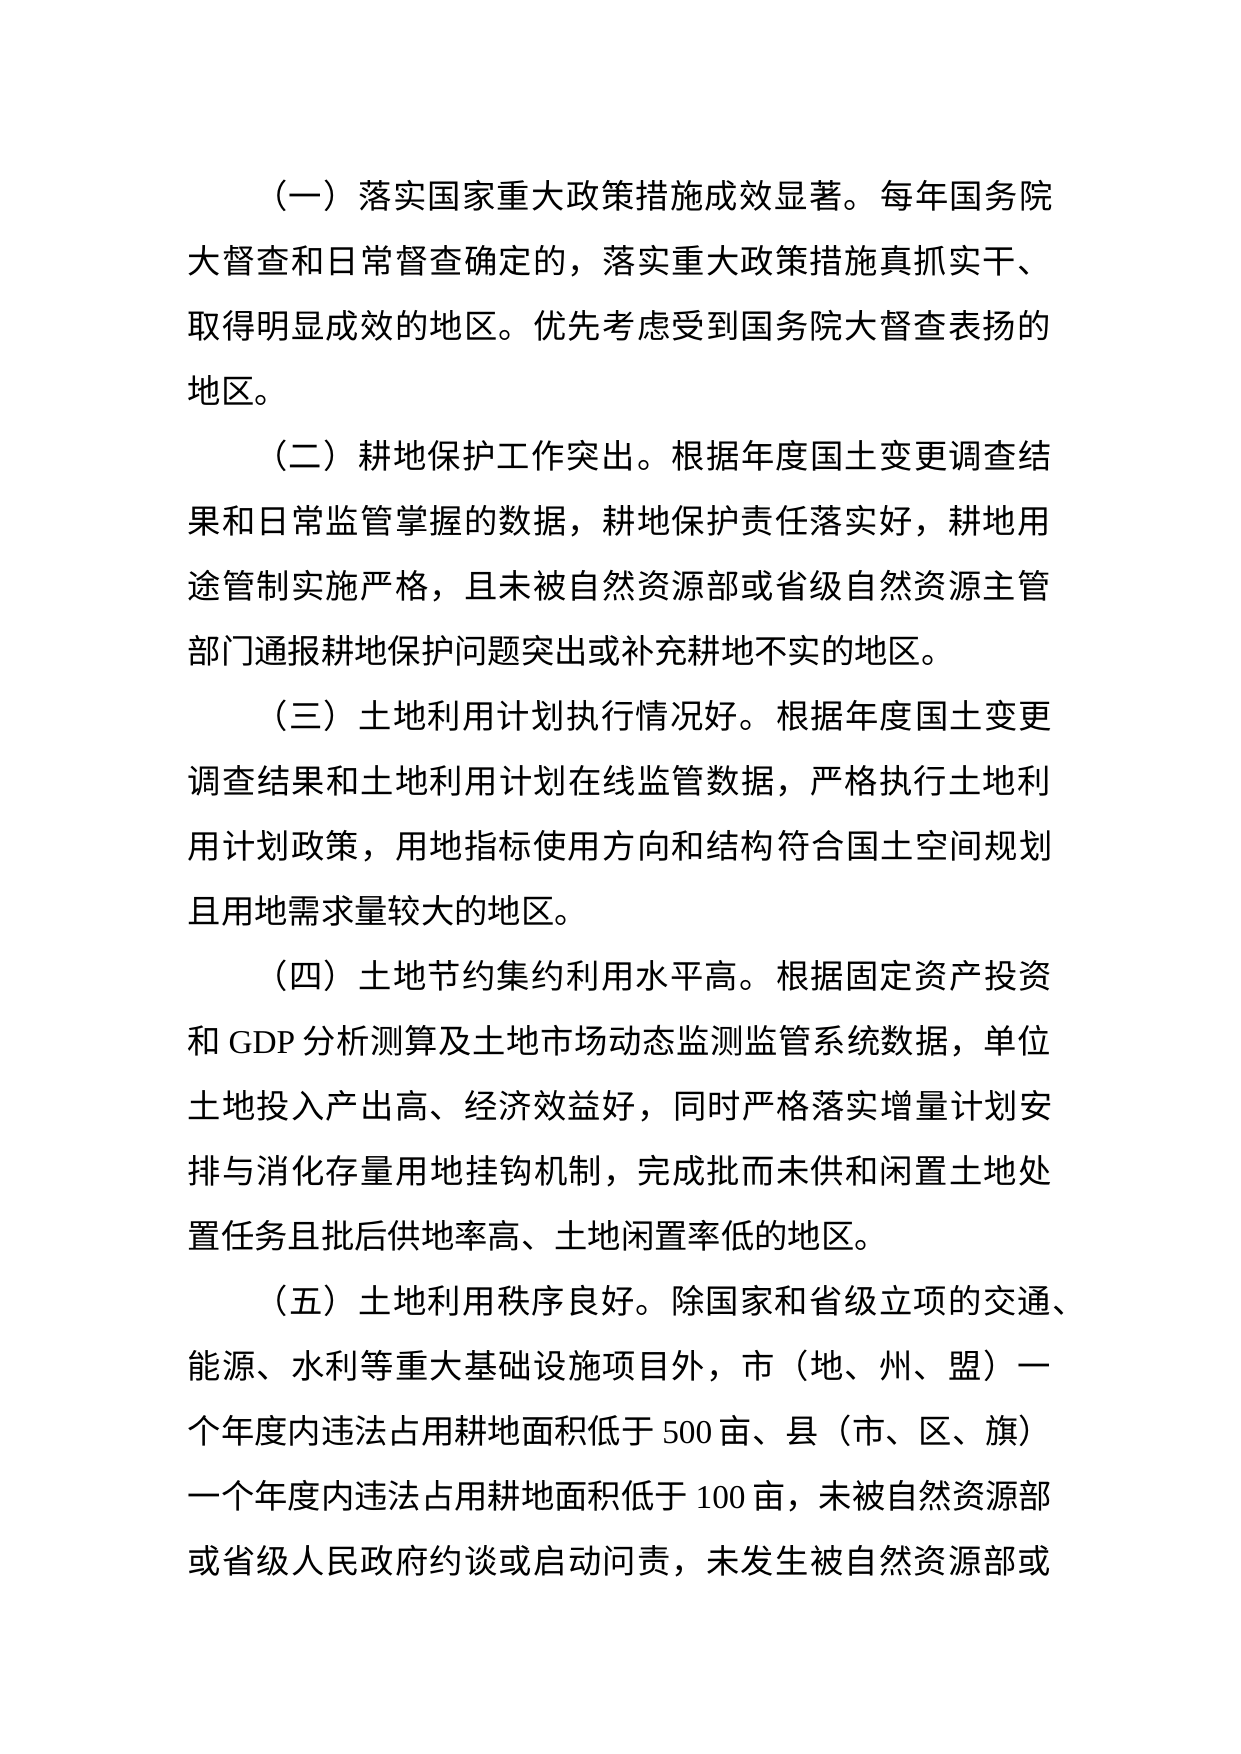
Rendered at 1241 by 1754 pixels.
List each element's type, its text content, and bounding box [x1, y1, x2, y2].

text （一）落实国家重大政策措施成效显著。每年国务院大督查和日常督查确定的，落实重大政策措施真抓实干、取得明显成效的地区。优先考虑受到国务院大督查表扬的地区。 [187, 162, 1053, 422]
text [187, 1267, 1053, 1592]
text （二）耕地保护工作突出。根据年度国土变更调查结果和日常监管掌握的数据，耕地保护责任落实好，耕地用途管制实施严格，且未被自然资源部或省级自然资源主管部门通报耕地保护问题突出或补充耕地不实的地区。 [187, 422, 1053, 682]
text （四）土地节约集约利用水平高。根据固定资产投资和GDP分析测算及土地市场动态监测监管系统数据，单位土地投入产出高、经济效益好，同时严格落实增量计划安排与消化存量用地挂钩机制，完成批而未供和闲置土地处置任务且批后供地率高、土地闲置率低的地区。 [187, 942, 1053, 1267]
text （三）土地利用计划执行情况好。根据年度国土变更调查结果和土地利用计划在线监管数据，严格执行土地利用计划政策，用地指标使用方向和结构符合国土空间规划且用地需求量较大的地区。 [187, 682, 1053, 942]
